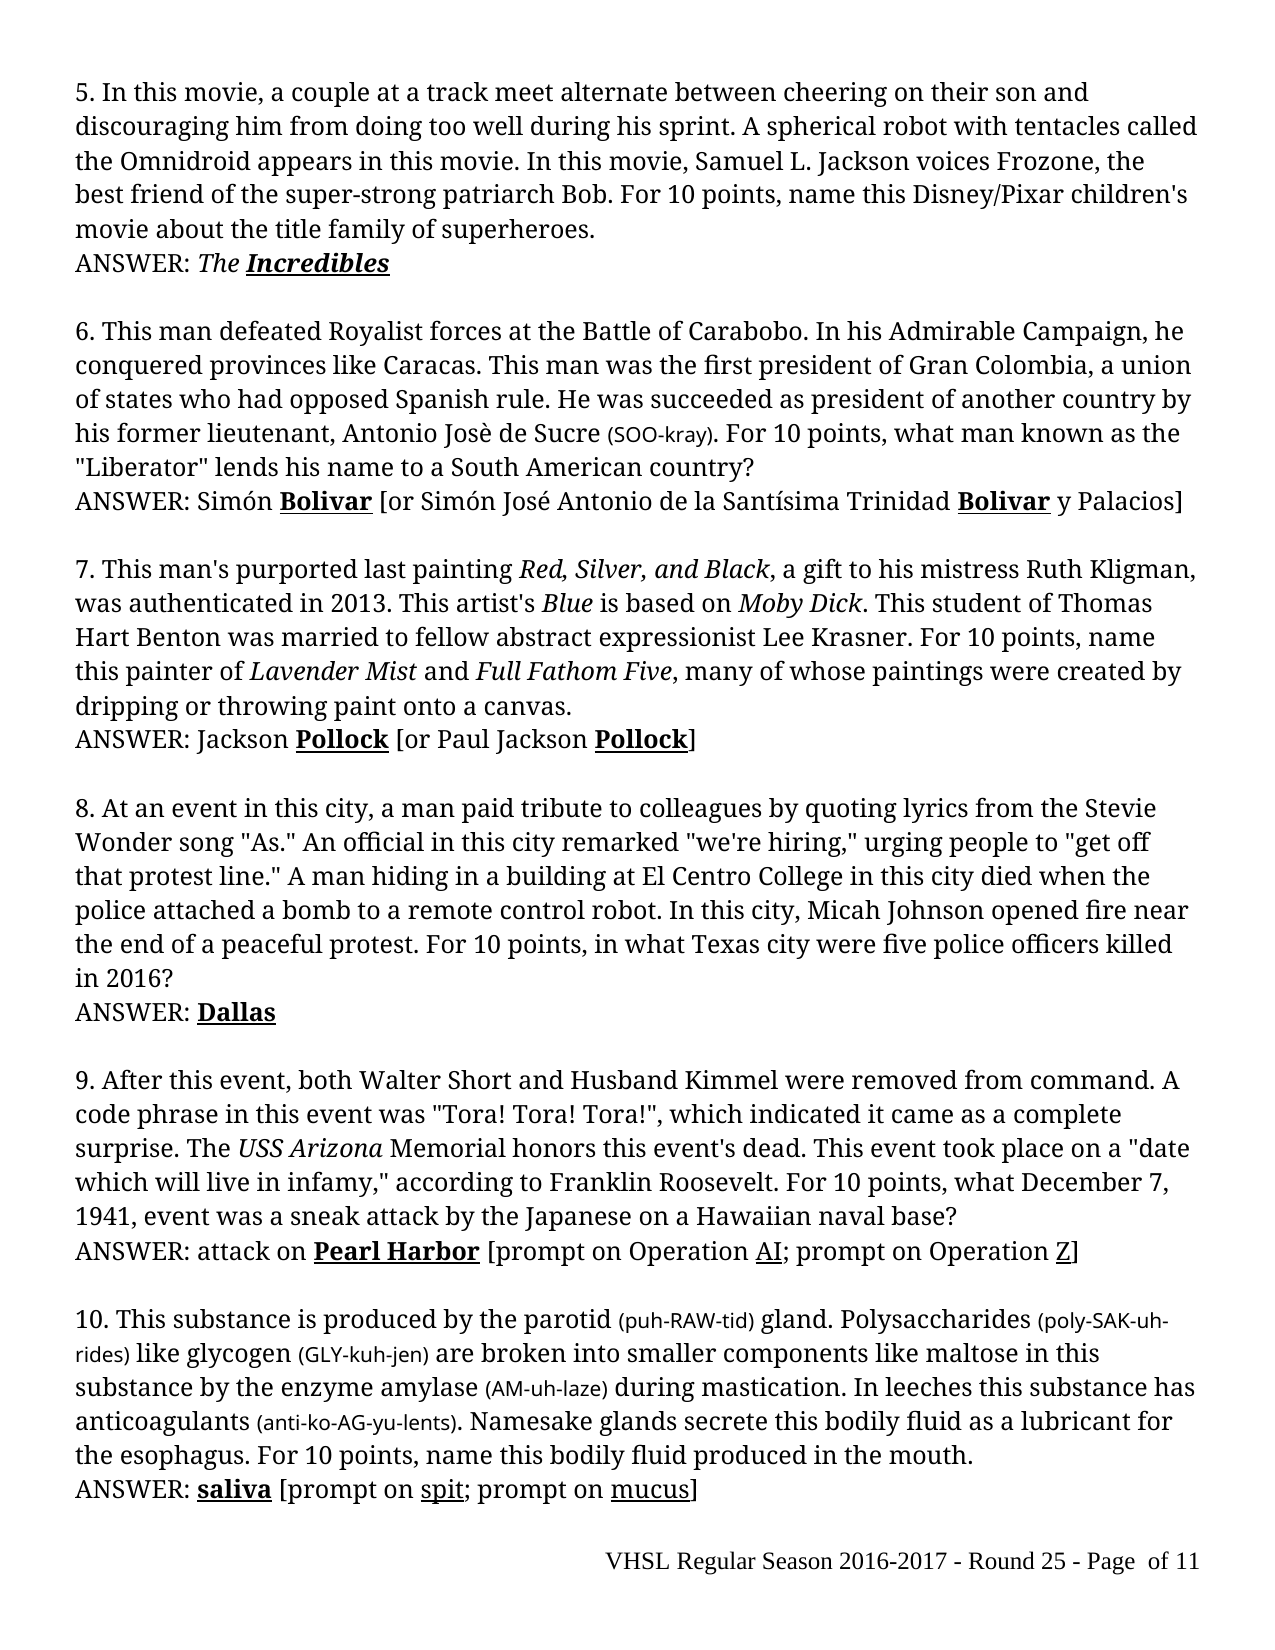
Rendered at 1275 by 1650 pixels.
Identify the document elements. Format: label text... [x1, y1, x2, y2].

text 7. This man's purported last painting Red, Silver, and Black, a gift to his mistress Ruth Kligman, was authenticated in 2013. This artist's Blue is based on Moby Dick. This student of Thomas Hart Benton was married to fellow abstract expressionist Lee Krasner. For 10 points, name this painter of Lavender Mist and Full Fathom Five, many of whose paintings were created by dripping or throwing paint onto a canvas. ANSWER: Jackson Pollock [or Paul Jackson Pollock] [75, 552, 1200, 756]
text 10. This substance is produced by the parotid (puh-RAW-tid) gland. Polysaccharides (poly-SAK-uh-rides) like glycogen (GLY-kuh-jen) are broken into smaller components like maltose in this substance by the enzyme amylase (AM-uh-laze) during mastication. In leeches this substance has anticoagulants (anti-ko-AG-yu-lents). Namesake glands secrete this bodily fluid as a lubricant for the esophagus. For 10 points, name this bodily fluid produced in the mouth. ANSWER: saliva [prompt on spit; prompt on mucus] [75, 1301, 1200, 1506]
text 9. After this event, both Walter Short and Husband Kimmel were removed from command. A code phrase in this event was "Tora! Tora! Tora!", which indicated it came as a complete surprise. The USS Arizona Memorial honors this event's dead. This event took place on a "date which will live in infamy," according to Franklin Roosevelt. For 10 points, what December 7, 1941, event was a sneak attack by the Japanese on a Hawaiian naval base? ANSWER: attack on Pearl Harbor [prompt on Operation AI; prompt on Operation Z] [75, 1063, 1200, 1267]
text 8. At an event in this city, a man paid tribute to colleagues by quoting lyrics from the Stevie Wonder song "As." An official in this city remarked "we're hiring," urging people to "get off that protest line." A man hiding in a building at El Centro College in this city died when the police attached a bomb to a remote control robot. In this city, Micah Johnson opened fire near the end of a peaceful protest. For 10 points, in what Texas city were five police officers killed in 2016? ANSWER: Dallas [75, 790, 1200, 1029]
text 5. In this movie, a couple at a track meet alternate between cheering on their son and discouraging him from doing too well during his sprint. A spherical robot with tentacles called the Omnidroid appears in this movie. In this movie, Samuel L. Jackson voices Frozone, the best friend of the super-strong patriarch Bob. For 10 points, name this Disney/Pixar children's movie about the title family of superheroes. ANSWER: The Incredibles [75, 75, 1200, 279]
text 6. This man defeated Royalist forces at the Battle of Carabobo. In his Admirable Campaign, he conquered provinces like Caracas. This man was the first president of Gran Colombia, a union of states who had opposed Spanish rule. He was succeeded as president of another country by his former lieutenant, Antonio Josè de Sucre (SOO-kray). For 10 points, what man known as the "Liberator" lends his name to a South American country? ANSWER: Simón Bolivar [or Simón José Antonio de la Santísima Trinidad Bolivar y Palacios] [75, 313, 1200, 518]
